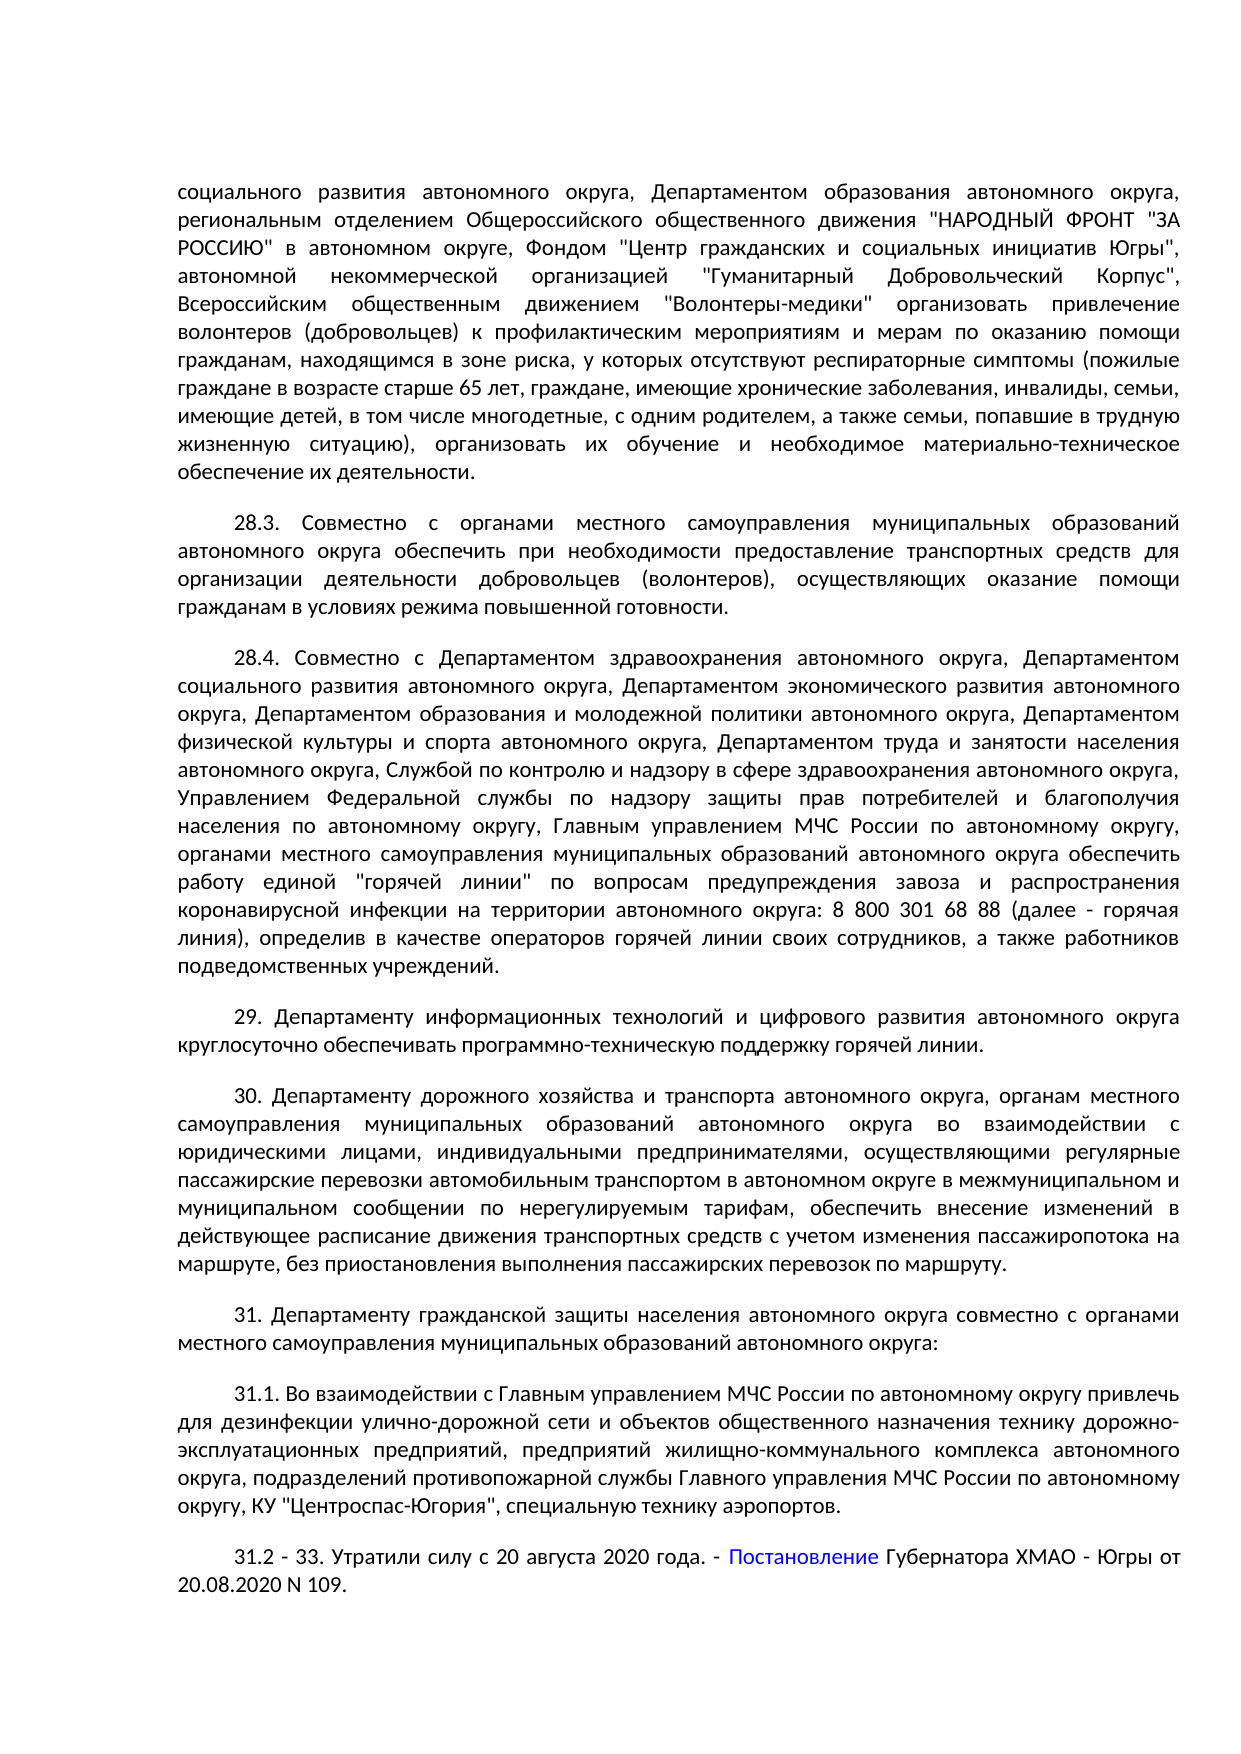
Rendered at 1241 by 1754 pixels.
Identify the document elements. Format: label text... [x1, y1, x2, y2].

text 30. Департаменту дорожного хозяйства и транспорта автономного округа, органам местного самоуправления муниципальных образований автономного округа во взаимодействии с юридическими лицами, индивидуальными предпринимателями, осуществляющими регулярные пассажирские перевозки автомобильным транспортом в автономном округе в межмуниципальном и муниципальном сообщении по нерегулируемым тарифам, обеспечить внесение изменений в действующее расписание движения транспортных средств с учетом изменения пассажиропотока на маршруте, без приостановления выполнения пассажирских перевозок по маршруту. [177, 1081, 1181, 1278]
text 31. Департаменту гражданской защиты населения автономного округа совместно с органами местного самоуправления муниципальных образований автономного округа: [177, 1301, 1181, 1357]
text 28.4. Совместно с Департаментом здравоохранения автономного округа, Департаментом социального развития автономного округа, Департаментом экономического развития автономного округа, Департаментом образования и молодежной политики автономного округа, Департаментом физической культуры и спорта автономного округа, Департаментом труда и занятости населения автономного округа, Службой по контролю и надзору в сфере здравоохранения автономного округа, Управлением Федеральной службы по надзору защиты прав потребителей и благополучия населения по автономному округу, Главным управлением МЧС России по автономному округу, органами местного самоуправления муниципальных образований автономного округа обеспечить работу единой "горячей линии" по вопросам предупреждения завоза и распространения коронавирусной инфекции на территории автономного округа: 8 800 301 68 88 (далее - горячая линия), определив в качестве операторов горячей линии своих сотрудников, а также работников подведомственных учреждений. [177, 643, 1181, 979]
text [177, 177, 1181, 485]
text 28.3. Совместно с органами местного самоуправления муниципальных образований автономного округа обеспечить при необходимости предоставление транспортных средств для организации деятельности добровольцев (волонтеров), осуществляющих оказание помощи гражданам в условиях режима повышенной готовности. [177, 508, 1181, 620]
text 29. Департаменту информационных технологий и цифрового развития автономного округа круглосуточно обеспечивать программно-техническую поддержку горячей линии. [177, 1002, 1181, 1058]
text 31.1. Во взаимодействии с Главным управлением МЧС России по автономному округу привлечь для дезинфекции улично-дорожной сети и объектов общественного назначения технику дорожно-эксплуатационных предприятий, предприятий жилищно-коммунального комплекса автономного округа, подразделений противопожарной службы Главного управления МЧС России по автономному округу, КУ "Центроспас-Югория", специальную технику аэропортов. [177, 1379, 1181, 1519]
text 31.2 - 33. Утратили силу с 20 августа 2020 года. - Постановление Губернатора ХМАО - Югры от 20.08.2020 N 109. [177, 1542, 1181, 1598]
